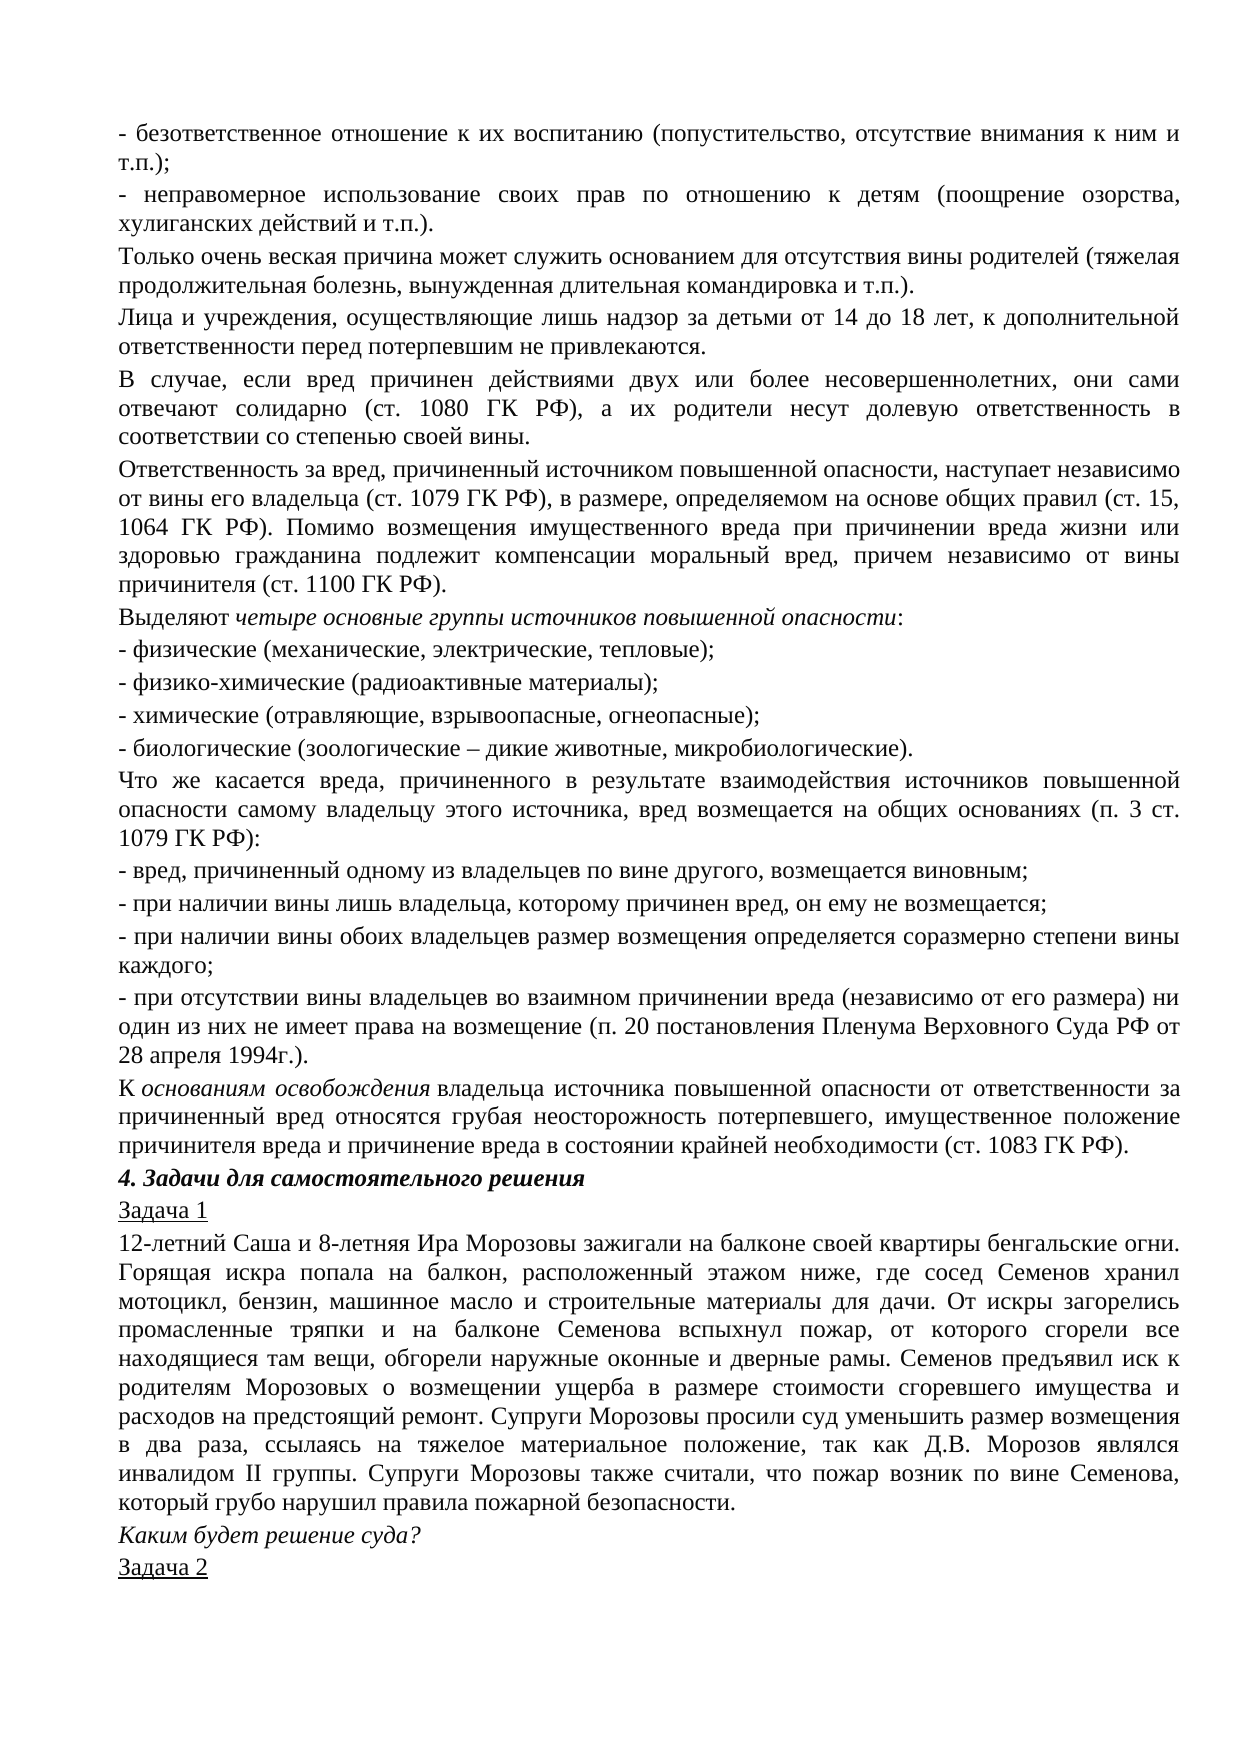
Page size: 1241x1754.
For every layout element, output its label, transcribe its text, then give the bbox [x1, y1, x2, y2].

text Задача 1 [118, 1196, 1181, 1224]
text - физико-химические (радиоактивные материалы); [118, 667, 1181, 696]
text 4. Задачи для самостоятельного решения [118, 1163, 1181, 1192]
text - химические (отравляющие, взрывоопасные, огнеопасные); [118, 700, 1181, 729]
text 12-летний Саша и 8-летняя Ира Морозовы зажигали на балконе своей квартиры бенгальские огни. Горящая искра попала на балкон, расположенный этажом ниже, где сосед Семенов хранил мотоцикл, бензин, машинное масло и строительные материалы для дачи. От искры загорелись промасленные тряпки и на балконе Семенова вспыхнул пожар, от которого сгорели все находящиеся там вещи, обгорели наружные оконные и дверные рамы. Семенов предъявил иск к родителям Морозовых о возмещении ущерба в размере стоимости сгоревшего имущества и расходов на предстоящий ремонт. Супруги Морозовы просили суд уменьшить размер возмещения в два раза, ссылаясь на тяжелое материальное положение, так как Д.В. Морозов являлся инвалидом II группы. Супруги Морозовы также считали, что пожар возник по вине Семенова, который грубо нарушил правила пожарной безопасности. [118, 1228, 1181, 1516]
text Выделяют четыре основные группы источников повышенной опасности: [118, 602, 1181, 631]
text - при наличии вины лишь владельца, которому причинен вред, он ему не возмещается; [118, 888, 1181, 917]
text - неправомерное использование своих прав по отношению к детям (поощрение озорства, хулиганских действий и т.п.). [118, 179, 1181, 237]
text Ответственность за вред, причиненный источником повышенной опасности, наступает независимо от вины его владельца (ст. 1079 ГК РФ), в размере, определяемом на основе общих правил (ст. 15, 1064 ГК РФ). Помимо возмещения имущественного вреда при причинении вреда жизни или здоровью гражданина подлежит компенсации моральный вред, причем независимо от вины причинителя (ст. 1100 ГК РФ). [118, 454, 1181, 598]
text Лица и учреждения, осуществляющие лишь надзор за детьми от 14 до 18 лет, к дополнительной ответственности перед потерпевшим не привлекаются. [118, 302, 1181, 360]
text - вред, причиненный одному из владельцев по вине другого, возмещается виновным; [118, 856, 1181, 884]
text В случае, если вред причинен действиями двух или более несовершеннолетних, они сами отвечают солидарно (ст. 1080 ГК РФ), а их родители несут долевую ответственность в соответствии со степенью своей вины. [118, 364, 1181, 450]
text К основаниям освобождения владельца источника повышенной опасности от ответственности за причиненный вред относятся грубая неосторожность потерпевшего, имущественное положение причинителя вреда и причинение вреда в состоянии крайней необходимости (ст. 1083 ГК РФ). [118, 1073, 1181, 1159]
text Что же касается вреда, причиненного в результате взаимодействия источников повышенной опасности самому владельцу этого источника, вред возмещается на общих основаниях (п. 3 ст. 1079 ГК РФ): [118, 765, 1181, 852]
text Только очень веская причина может служить основанием для отсутствия вины родителей (тяжелая продолжительная болезнь, вынужденная длительная командировка и т.п.). [118, 241, 1181, 298]
text - при наличии вины обоих владельцев размер возмещения определяется соразмерно степени вины каждого; [118, 921, 1181, 978]
text - безответственное отношение к их воспитанию (попустительство, отсутствие внимания к ним и т.п.); [118, 118, 1181, 176]
text Каким будет решение суда? [118, 1520, 1181, 1548]
text - при отсутствии вины владельцев во взаимном причинении вреда (независимо от его размера) ни один из них не имеет права на возмещение (п. 20 постановления Пленума Верховного Суда РФ от 28 апреля 1994г.). [118, 982, 1181, 1069]
text - физические (механические, электрические, тепловые); [118, 634, 1181, 663]
text - биологические (зоологические – дикие животные, микробиологические). [118, 733, 1181, 761]
text Задача 2 [118, 1552, 1181, 1581]
